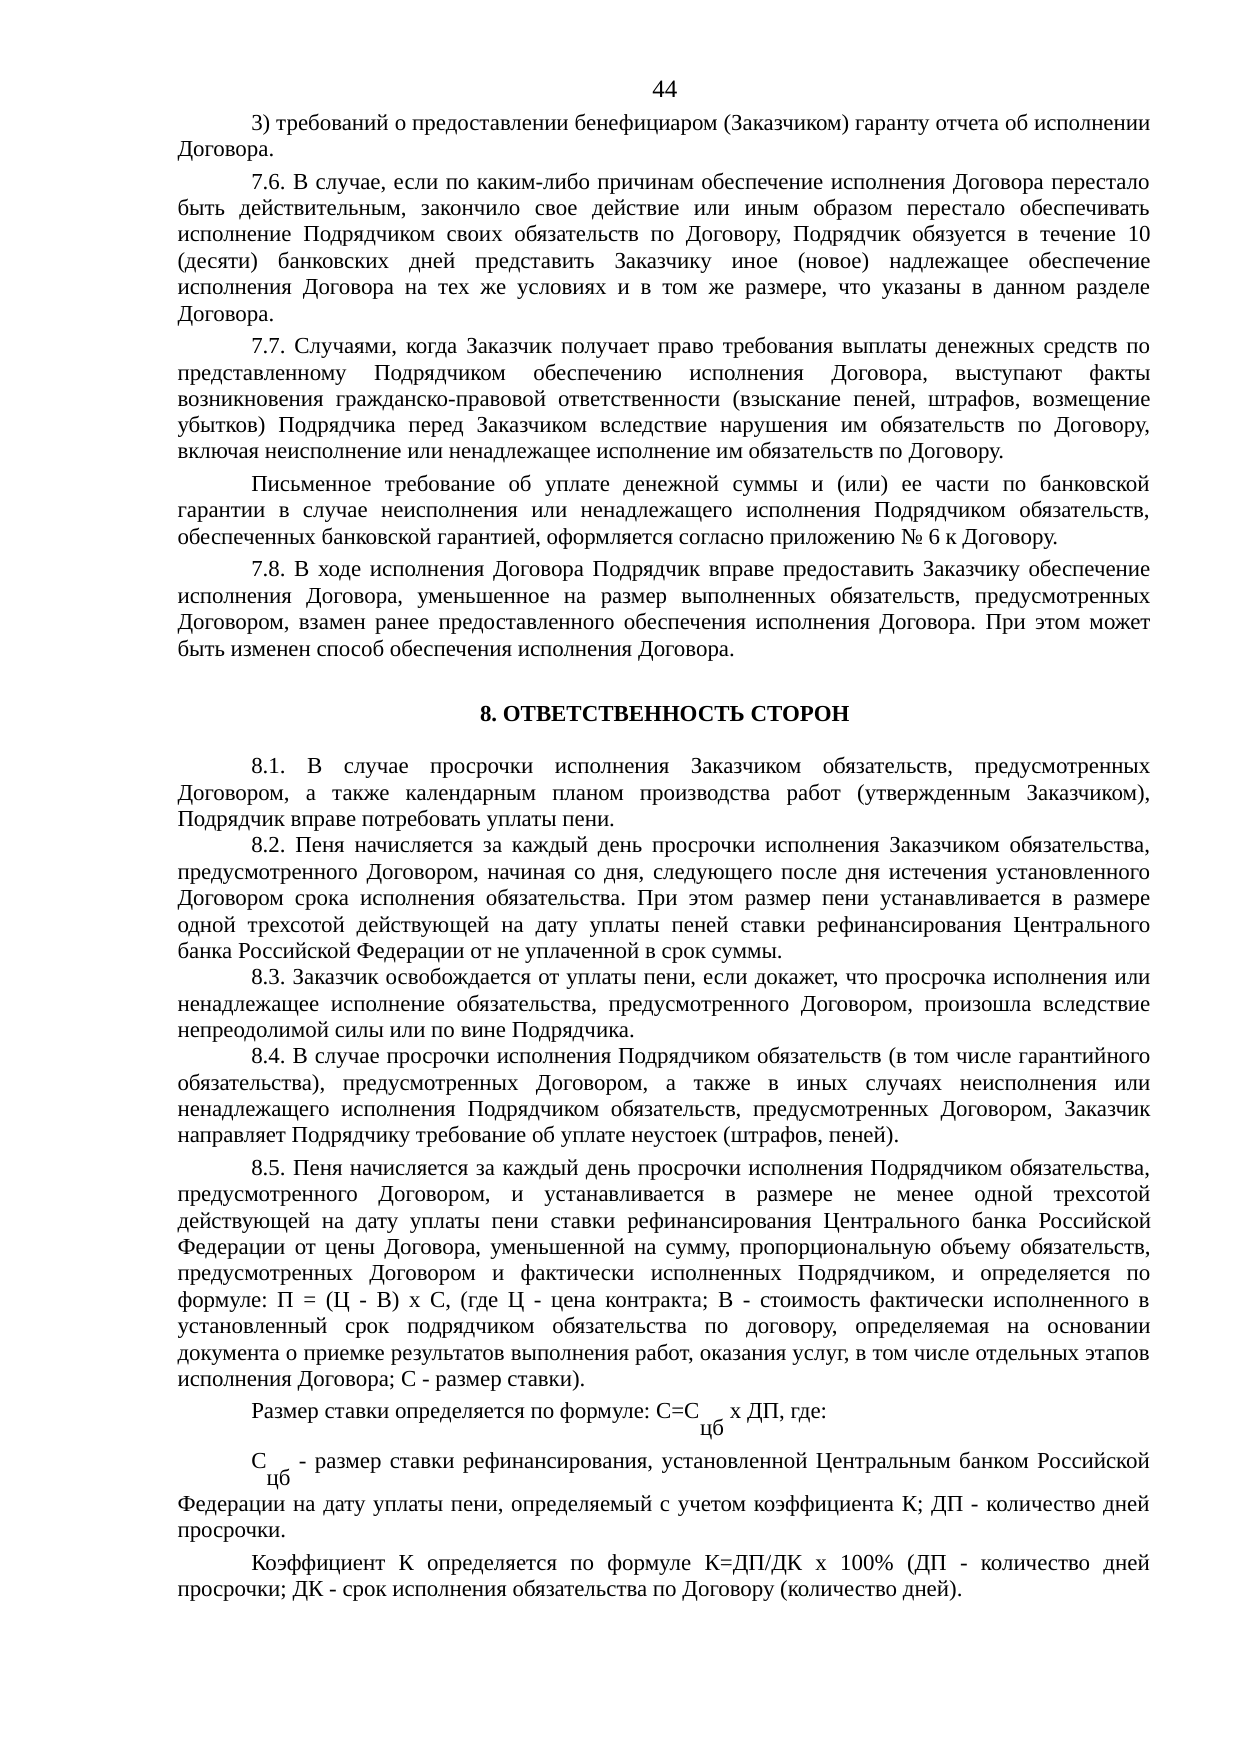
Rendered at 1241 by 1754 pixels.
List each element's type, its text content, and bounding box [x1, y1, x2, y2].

text 8.3. Заказчик освобождается от уплаты пени, если докажет, что просрочка исполнения или ненадлежащее исполнение обязательства, предусмотренного Договором, произошла вследствие непреодолимой силы или по вине Подрядчика. [177, 963, 1152, 1042]
text 8.4. В случае просрочки исполнения Подрядчиком обязательств (в том числе гарантийного обязательства), предусмотренных Договором, а также в иных случаях неисполнения или ненадлежащего исполнения Подрядчиком обязательств, предусмотренных Договором, Заказчик направляет Подрядчику требование об уплате неустоек (штрафов, пеней). [177, 1042, 1152, 1148]
text Коэффициент К определяется по формуле К=ДП/ДК х 100% (ДП - количество дней просрочки; ДК - срок исполнения обязательства по Договору (количество дней). [177, 1549, 1152, 1602]
text Сцб - размер ставки рефинансирования, установленной Центральным банком Российской Федерации на дату уплаты пени, определяемый с учетом коэффициента К; ДП - количество дней просрочки. [177, 1447, 1152, 1543]
text 8.2. Пеня начисляется за каждый день просрочки исполнения Заказчиком обязательства, предусмотренного Договором, начиная со дня, следующего после дня истечения установленного Договором срока исполнения обязательства. При этом размер пени устанавливается в размере одной трехсотой действующей на дату уплаты пеней ставки рефинансирования Центрального банка Российской Федерации от не уплаченной в срок суммы. [177, 832, 1152, 963]
text Письменное требование об уплате денежной суммы и (или) ее части по банковской гарантии в случае неисполнения или ненадлежащего исполнения Подрядчиком обязательств, обеспеченных банковской гарантией, оформляется согласно приложению № 6 к Договору. [177, 470, 1152, 549]
text 7.7. Случаями, когда Заказчик получает право требования выплаты денежных средств по представленному Подрядчиком обеспечению исполнения Договора, выступают факты возникновения гражданско-правовой ответственности (взыскание пеней, штрафов, возмещение убытков) Подрядчика перед Заказчиком вследствие нарушения им обязательств по Договору, включая неисполнение или ненадлежащее исполнение им обязательств по Договору. [177, 332, 1152, 464]
text 8. ОТВЕТСТВЕННОСТЬ СТОРОН [177, 700, 1152, 726]
text 3) требований о предоставлении бенефициаром (Заказчиком) гаранту отчета об исполнении Договора. [177, 109, 1152, 162]
text 7.8. В ходе исполнения Договора Подрядчик вправе предоставить Заказчику обеспечение исполнения Договора, уменьшенное на размер выполненных обязательств, предусмотренных Договором, взамен ранее предоставленного обеспечения исполнения Договора. При этом может быть изменен способ обеспечения исполнения Договора. [177, 556, 1152, 661]
text 8.5. Пеня начисляется за каждый день просрочки исполнения Подрядчиком обязательства, предусмотренного Договором, и устанавливается в размере не менее одной трехсотой действующей на дату уплаты пени ставки рефинансирования Центрального банка Российской Федерации от цены Договора, уменьшенной на сумму, пропорциональную объему обязательств, предусмотренных Договором и фактически исполненных Подрядчиком, и определяется по формуле: П = (Ц - В) x С, (где Ц - цена контракта; В - стоимость фактически исполненного в установленный срок подрядчиком обязательства по договору, определяемая на основании документа о приемке результатов выполнения работ, оказания услуг, в том числе отдельных этапов исполнения Договора; С - размер ставки). [177, 1154, 1152, 1391]
text 8.1. В случае просрочки исполнения Заказчиком обязательств, предусмотренных Договором, а также календарным планом производства работ (утвержденным Заказчиком), Подрядчик вправе потребовать уплаты пени. [177, 752, 1152, 832]
text 7.6. В случае, если по каким-либо причинам обеспечение исполнения Договора перестало быть действительным, закончило свое действие или иным образом перестало обеспечивать исполнение Подрядчиком своих обязательств по Договору, Подрядчик обязуется в течение 10 (десяти) банковских дней представить Заказчику иное (новое) надлежащее обеспечение исполнения Договора на тех же условиях и в том же размере, что указаны в данном разделе Договора. [177, 168, 1152, 326]
text Размер ставки определяется по формуле: С=Сцб х ДП, где: [177, 1397, 1152, 1441]
